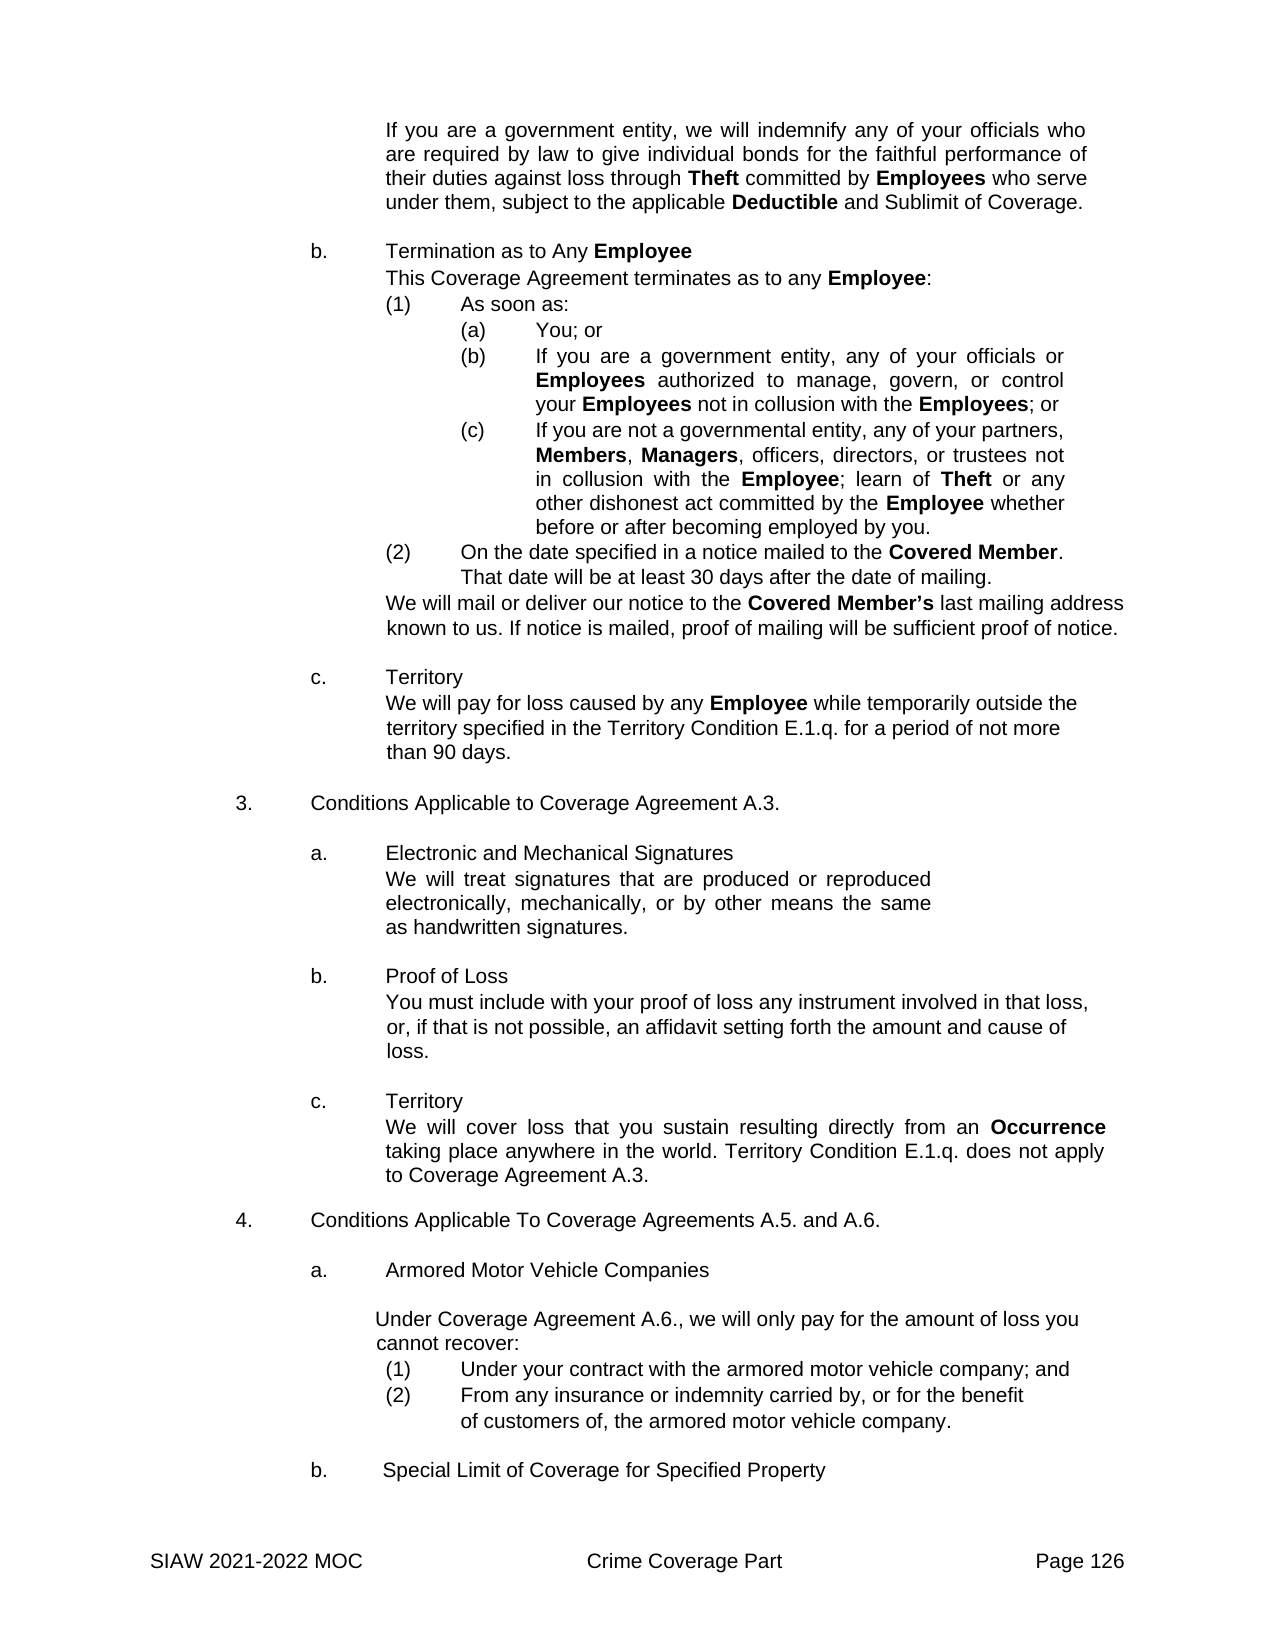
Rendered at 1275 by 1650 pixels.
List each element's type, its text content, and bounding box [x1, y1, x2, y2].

list Conditions Applicable to Coverage Agreement A.3. [235, 790, 1106, 814]
list Armored Motor Vehicle Companies [310, 1258, 1106, 1282]
list You; or [460, 317, 1065, 341]
list Under your contract with the armored motor vehicle company; and [385, 1357, 1106, 1381]
list Territory [310, 1089, 1106, 1113]
list Termination as to Any Employee [310, 239, 1106, 263]
list As soon as: [385, 291, 1106, 315]
text b. Special Limit of Coverage for Specified Property [150, 1458, 1124, 1482]
text of customers of, the armored motor vehicle company. [460, 1409, 1106, 1433]
text We will pay for loss caused by any Employee while temporarily outside the territory specified in the Territory Condition E.1.q. for a period of not more than 90 days. [385, 691, 1106, 764]
list From any insurance or indemnity carried by, or for the benefit [385, 1383, 1106, 1407]
text We will treat signatures that are produced or reproduced electronically, mechanically, or by other means the same as handwritten signatures. [385, 866, 932, 939]
list If you are not a governmental entity, any of your partners, Members, Managers, officers, directors, or trustees not in collusion with the Employee; learn of Theft or any other dishonest act committed by the Employee whether before or after becoming employed by you. [460, 418, 1065, 539]
list Electronic and Mechanical Signatures [310, 840, 1106, 864]
text You must include with your proof of loss any instrument involved in that loss, or, if that is not possible, an affidavit setting forth the amount and cause of loss. [385, 990, 1106, 1063]
list If you are a government entity, any of your officials or Employees authorized to manage, govern, or control your Employees not in collusion with the Employees; or [460, 343, 1065, 416]
text We will mail or deliver our notice to the Covered Member’s last mailing address known to us. If notice is mailed, proof of mailing will be sufficient proof of notice. [385, 591, 1124, 639]
text We will cover loss that you sustain resulting directly from an Occurrence taking place anywhere in the world. Territory Condition E.1.q. does not apply to Coverage Agreement A.3. [385, 1115, 1106, 1187]
list On the date specified in a notice mailed to the Covered Member. That date will be at least 30 days after the date of mailing. [385, 540, 1106, 589]
text Under Coverage Agreement A.6., we will only pay for the amount of loss you cannot recover: [375, 1307, 1106, 1355]
list Conditions Applicable To Coverage Agreements A.5. and A.6. [235, 1208, 1106, 1232]
list Territory [310, 665, 1106, 689]
text If you are a government entity, we will indemnify any of your officials who are required by law to give individual bonds for the faithful performance of their duties against loss through Theft committed by Employees who serve under them, subject to the applicable Deductible and Sublimit of Coverage. [385, 117, 1088, 214]
text This Coverage Agreement terminates as to any Employee: [385, 265, 1106, 289]
list Proof of Loss [310, 964, 1106, 988]
